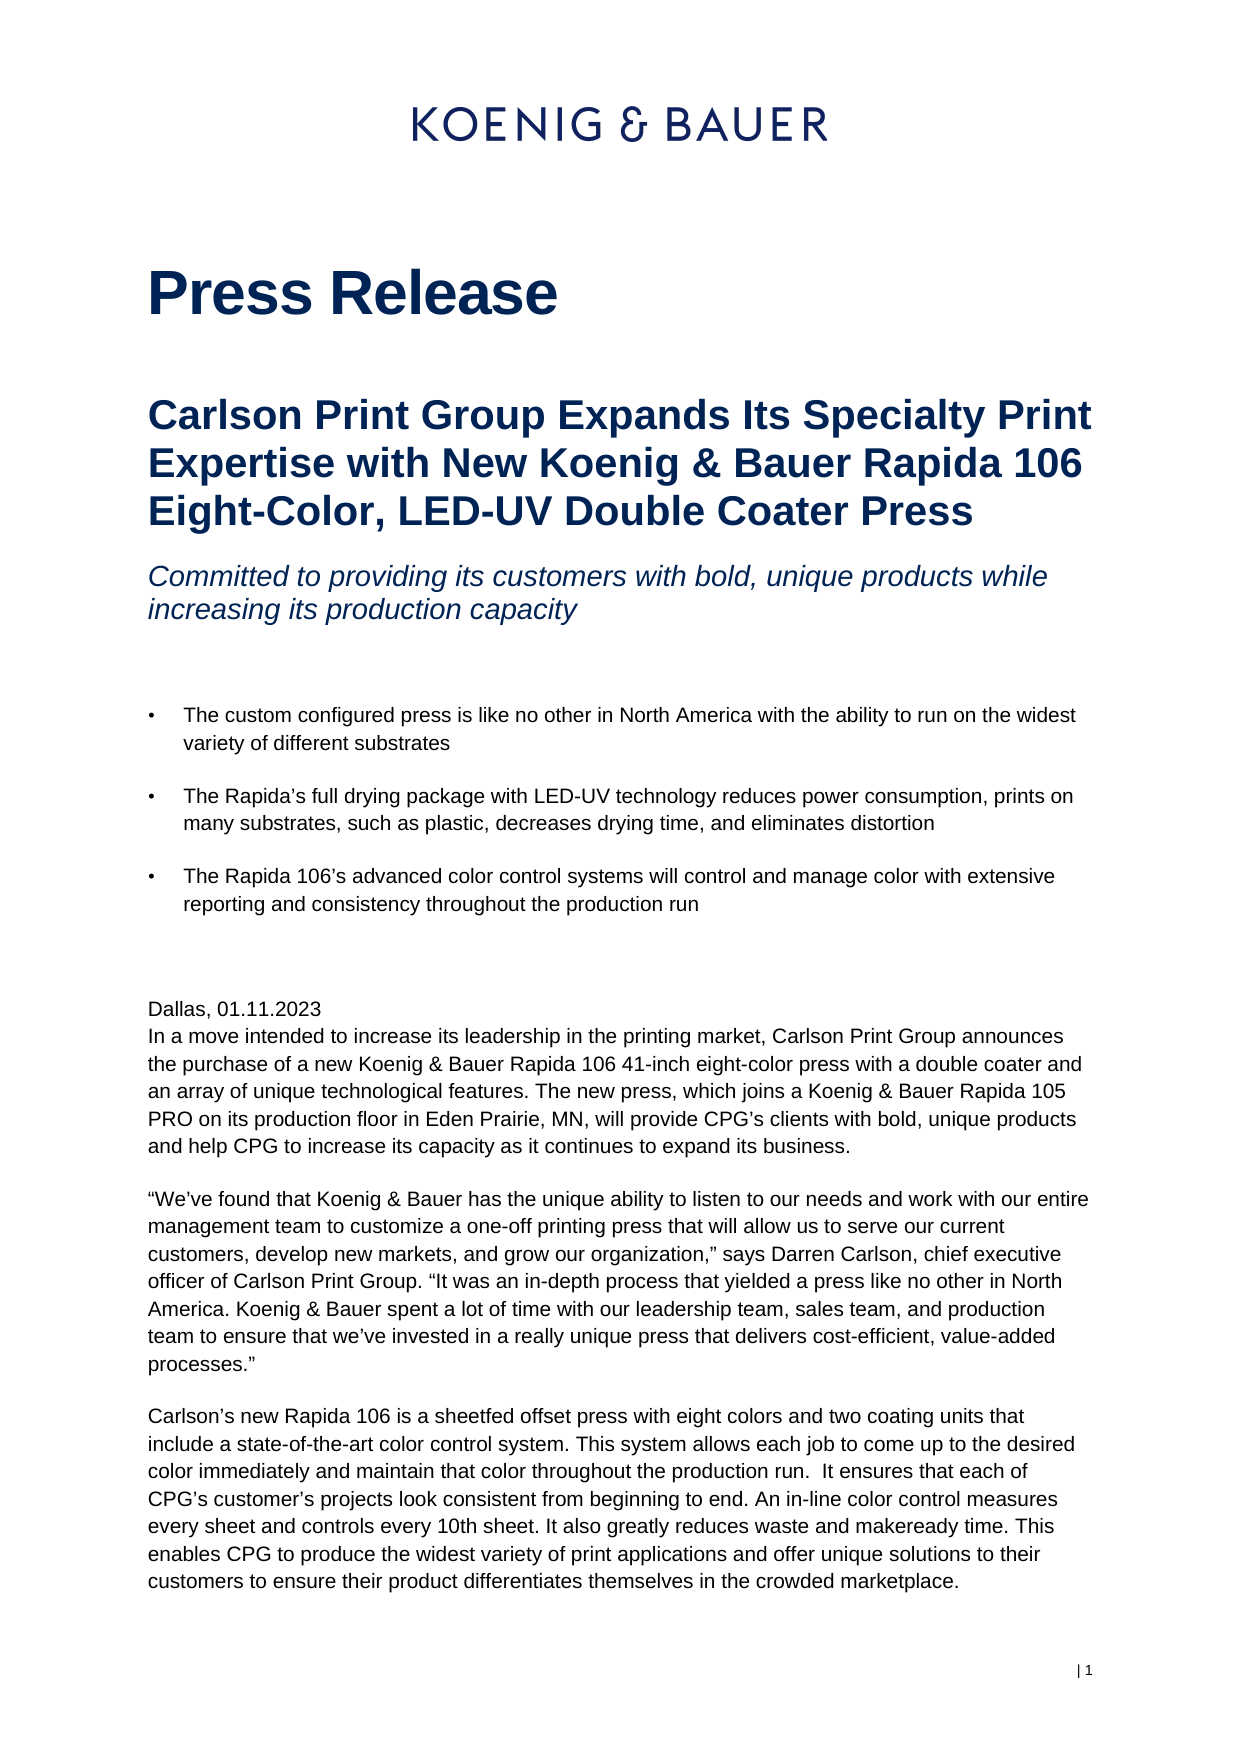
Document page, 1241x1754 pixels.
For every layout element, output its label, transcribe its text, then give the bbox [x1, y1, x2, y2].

text Carlson’s new Rapida 106 is a sheetfed offset press with eight colors and two coating units that include a state-of-the-art color control system. This system allows each job to come up to the desired color immediately and maintain that color throughout the production run. It ensures that each of CPG’s customer’s projects look consistent from beginning to end. An in-line color control measures every sheet and controls every 10th sheet. It also greatly reduces waste and makeready time. This enables CPG to produce the widest variety of print applications and offer unique solutions to their customers to ensure their product differentiates themselves in the crowded marketplace. [148, 1404, 1092, 1593]
list The Rapida 106’s advanced color control systems will control and manage color with extensive reporting and consistency throughout the production run [148, 864, 1092, 915]
title Press Release [148, 256, 1092, 327]
text Dallas, 01.11.2023 In a move intended to increase its leadership in the printing market, Carlson Print Group announces the purchase of a new Koenig & Bauer Rapida 106 41-inch eight-color press with a double coater and an array of unique technological features. The new press, which joins a Koenig & Bauer Rapida 105 PRO on its production floor in Eden Prairie, MN, will provide CPG’s clients with bold, unique products and help CPG to increase its capacity as it continues to expand its business. [148, 996, 1092, 1158]
list The Rapida’s full drying package with LED-UV technology reduces power consumption, prints on many substrates, such as plastic, decreases drying time, and eliminates distortion [148, 783, 1092, 835]
text “We’ve found that Koenig & Bauer has the unique ability to listen to our needs and work with our entire management team to customize a one-off printing press that will allow us to serve our current customers, develop new markets, and grow our organization,” says Darren Carlson, chief executive officer of Carlson Print Group. “It was an in-depth process that yielded a press like no other in North America. Koenig & Bauer spent a lot of time with our leadership team, sales team, and production team to ensure that we’ve invested in a really unique press that delivers cost-efficient, value-added processes.” [148, 1186, 1092, 1375]
picture [413, 106, 828, 142]
list The custom configured press is like no other in North America with the ability to run on the widest variety of different substrates [148, 703, 1092, 755]
subtitle Carlson Print Group Expands Its Specialty Print Expertise with New Koenig & Bauer Rapida 106 Eight-Color, LED-UV Double Coater Press [148, 390, 1092, 534]
subtitle Committed to providing its customers with bold, unique products while increasing its production capacity [148, 559, 1092, 626]
